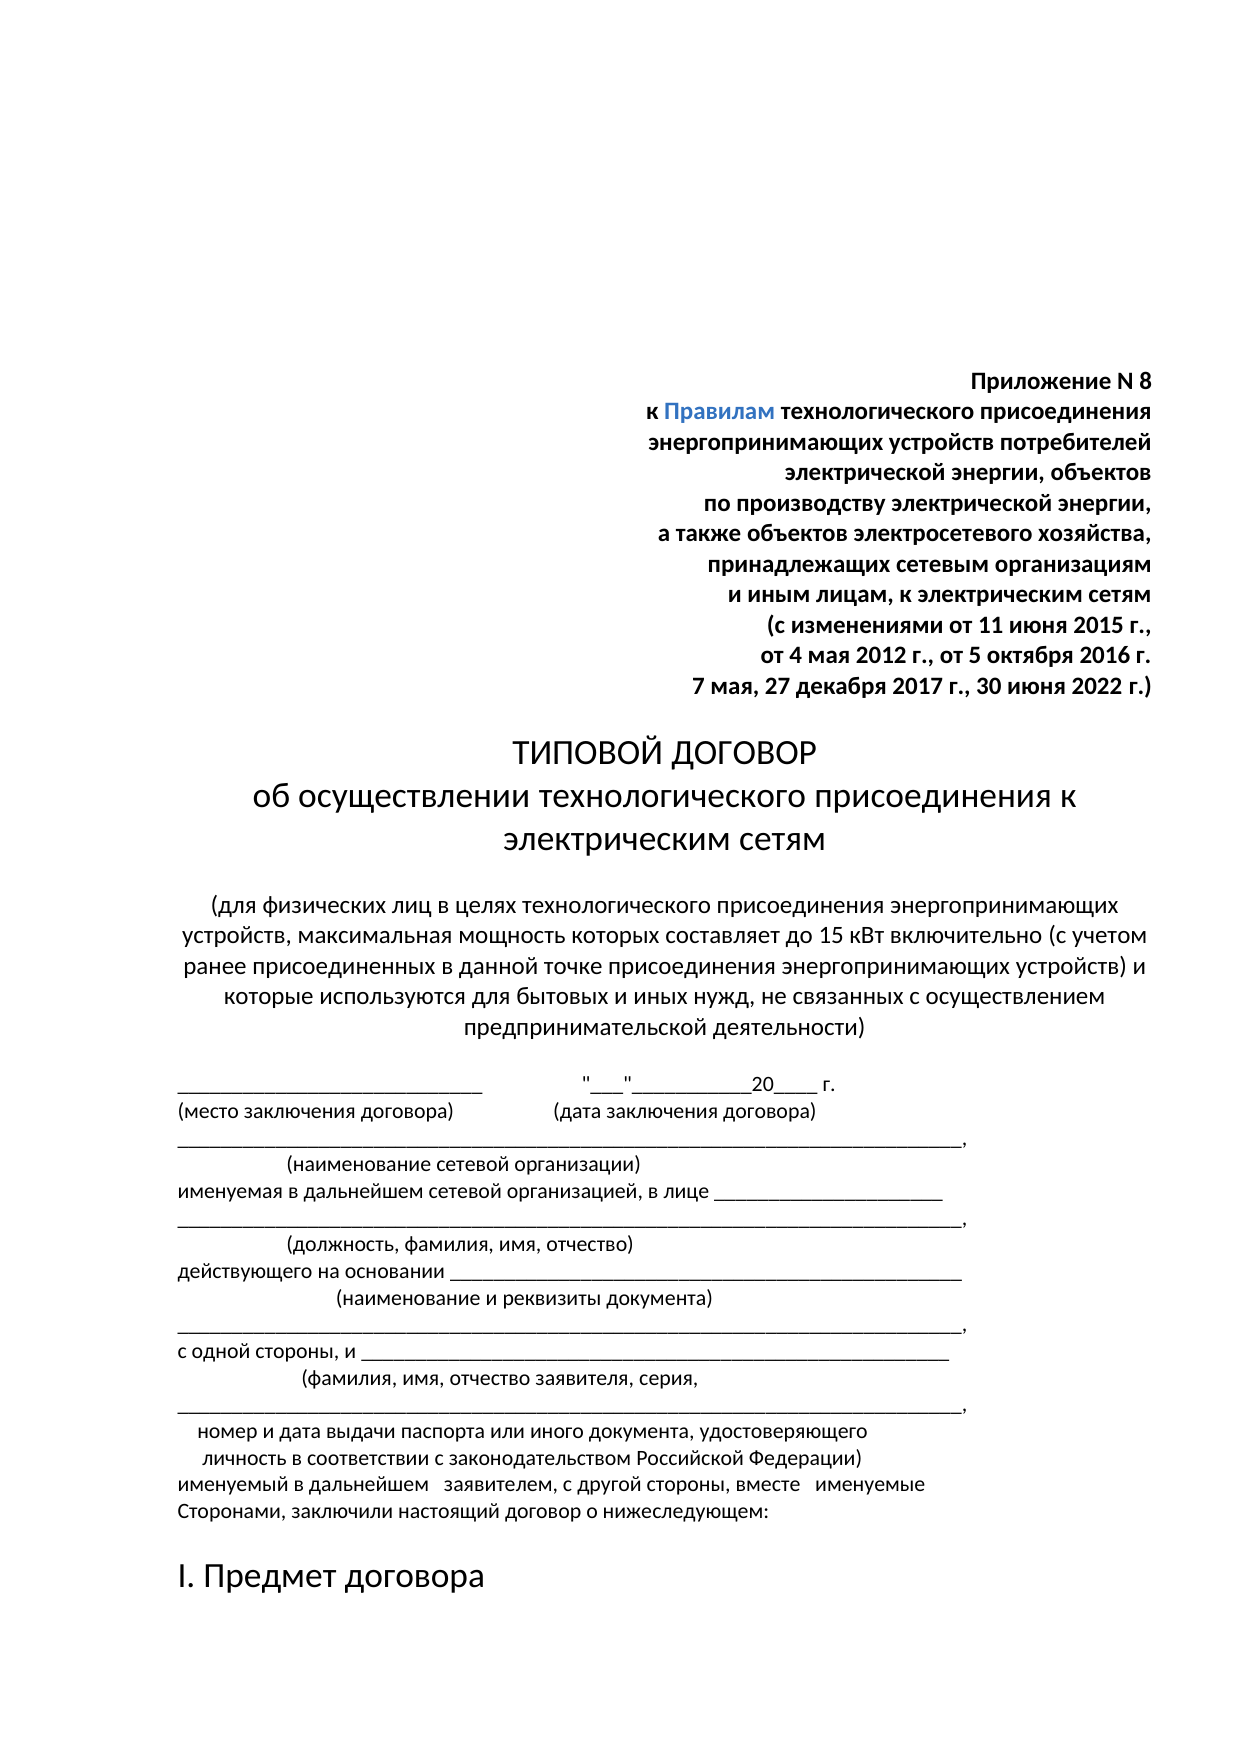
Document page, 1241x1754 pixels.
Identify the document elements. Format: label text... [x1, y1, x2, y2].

text ________________________________________________________________________, [177, 1204, 1152, 1231]
text с одной стороны, и ______________________________________________________ [177, 1337, 1152, 1364]
text ________________________________________________________________________, [177, 1124, 1152, 1151]
text (должность, фамилия, имя, отчество) [177, 1231, 1152, 1257]
text Сторонами, заключили настоящий договор о нижеследующем: [177, 1497, 1152, 1524]
text Приложение N 8 к Правилам технологического присоединения энергопринимающих устройств потребителей электрической энергии, объектов по производству электрической энергии, а также объектов электросетевого хозяйства, принадлежащих сетевым организациям и иным лицам, к электрическим сетям (с изменениями от 11 июня 2015 г., от 4 мая 2012 г., от 5 октября 2016 г. 7 мая, 27 декабря 2017 г., 30 июня 2022 г.) [177, 365, 1152, 701]
text именуемая в дальнейшем сетевой организацией, в лице _____________________ [177, 1177, 1152, 1204]
text (место заключения договора) (дата заключения договора) [177, 1097, 1152, 1124]
text (наименование и реквизиты документа) [177, 1284, 1152, 1311]
text I. Предмет договора [177, 1553, 1152, 1596]
text номер и дата выдачи паспорта или иного документа, удостоверяющего [177, 1417, 1152, 1444]
text ТИПОВОЙ ДОГОВОР об осуществлении технологического присоединения к электрическим сетям [177, 730, 1152, 859]
text (для физических лиц в целях технологического присоединения энергопринимающих устройств, максимальная мощность которых составляет до 15 кВт включительно (с учетом ранее присоединенных в данной точке присоединения энергопринимающих устройств) и которые используются для бытовых и иных нужд, не связанных с осуществлением предпринимательской деятельности) [177, 889, 1152, 1041]
text (наименование сетевой организации) [177, 1151, 1152, 1177]
text именуемый в дальнейшем заявителем, с другой стороны, вместе именуемые [177, 1471, 1152, 1497]
text ________________________________________________________________________, [177, 1391, 1152, 1417]
text ________________________________________________________________________, [177, 1311, 1152, 1337]
text личность в соответствии с законодательством Российской Федерации) [177, 1444, 1152, 1471]
text действующего на основании _______________________________________________ [177, 1257, 1152, 1284]
text (фамилия, имя, отчество заявителя, серия, [177, 1364, 1152, 1391]
text ____________________________ "___"___________20____ г. [177, 1071, 1152, 1097]
